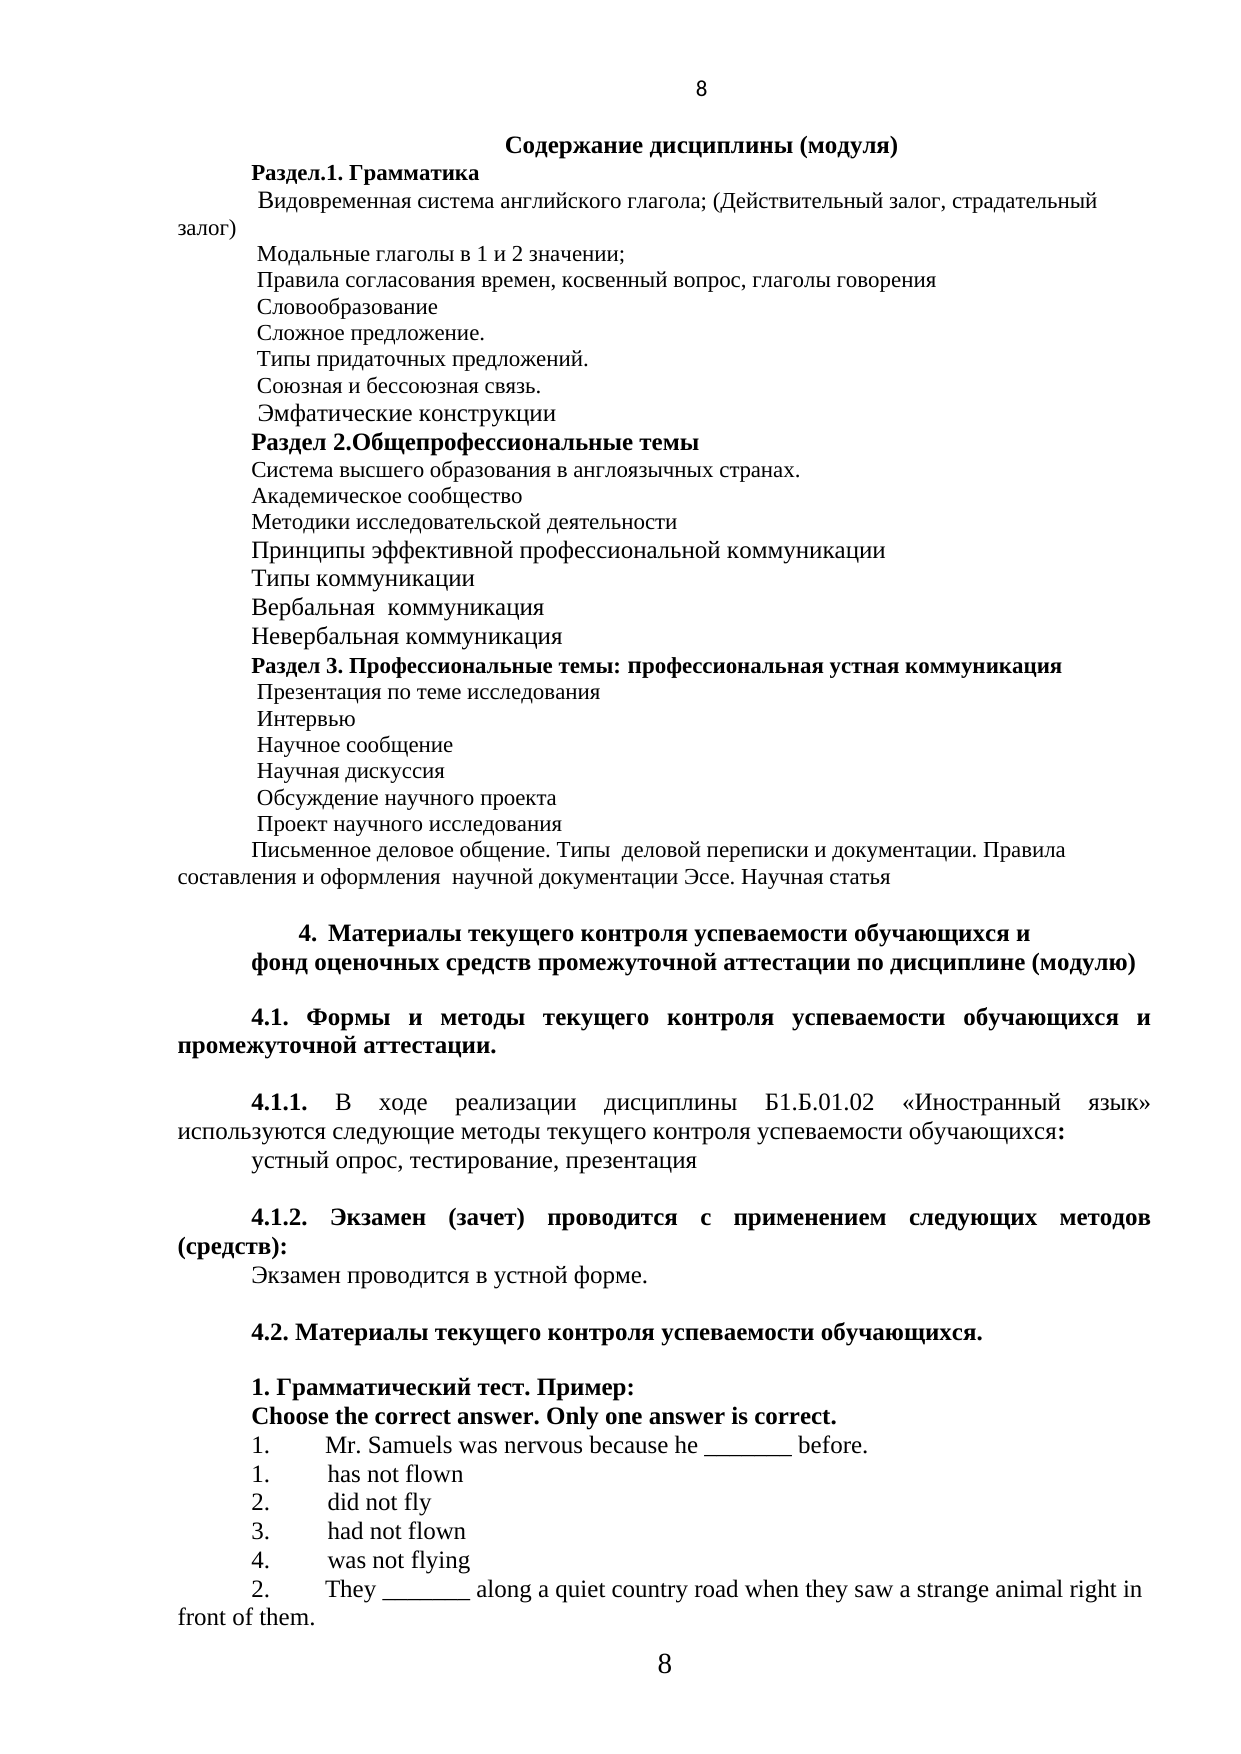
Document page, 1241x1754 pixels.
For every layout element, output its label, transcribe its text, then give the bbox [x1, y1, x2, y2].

text Научное сообщение [177, 731, 1152, 757]
text Типы коммуникации [177, 563, 1152, 592]
list has not flown [177, 1459, 1152, 1487]
text 1. Грамматический тест. Пример: [177, 1372, 1152, 1401]
text 4.1. Формы и методы текущего контроля успеваемости обучающихся и промежуточной аттестации. [177, 1002, 1152, 1059]
list Материалы текущего контроля успеваемости обучающихся и [177, 918, 1152, 947]
text Письменное деловое общение. Типы деловой переписки и документации. Правила составления и оформления научной документации Эссе. Научная статья [177, 837, 1152, 889]
list Mr. Samuels was nervous because he _______ before. [177, 1430, 1152, 1459]
text Словообразование [177, 293, 1152, 319]
text Академическое сообщество [177, 482, 1152, 508]
text Эмфатические конструкции [177, 398, 1152, 427]
text Видовременная система английского глагола; (Действительный залог, страдательный залог) [177, 185, 1152, 240]
text Раздел 3. Профессиональные темы: профессиональная устная коммуникация [177, 650, 1152, 678]
text Научная дискуссия [177, 757, 1152, 784]
text Невербальная коммуникация [177, 621, 1152, 650]
text 4.2. Материалы текущего контроля успеваемости обучающихся. [177, 1317, 1152, 1346]
text Раздел.1. Грамматика [177, 158, 1152, 185]
list was not flying [177, 1545, 1152, 1574]
text устный опрос, тестирование, презентация [177, 1145, 1152, 1174]
text Экзамен проводится в устной форме. [177, 1260, 1152, 1289]
text Вербальная коммуникация [177, 592, 1152, 621]
list did not fly [177, 1487, 1152, 1516]
text Презентация по теме исследования [177, 678, 1152, 705]
text Методики исследовательской деятельности [177, 508, 1152, 535]
text Обсуждение научного проекта [177, 784, 1152, 810]
text Интервью [177, 705, 1152, 731]
text Содержание дисциплины (модуля) [177, 130, 1152, 158]
text Choose the correct answer. Only one answer is correct. [177, 1401, 1152, 1430]
text 4.1.1. В ходе реализации дисциплины Б1.Б.01.02 «Иностранный язык» используются следующие методы текущего контроля успеваемости обучающихся: [177, 1087, 1152, 1145]
text Союзная и бессоюзная связь. [177, 372, 1152, 398]
text Сложное предложение. [177, 319, 1152, 345]
list had not flown [177, 1516, 1152, 1545]
text Типы придаточных предложений. [177, 345, 1152, 372]
text Модальные глаголы в 1 и 2 значении; [177, 240, 1152, 266]
text Принципы эффективной профессиональной коммуникации [177, 535, 1152, 563]
text Проект научного исследования [177, 810, 1152, 837]
text Система высшего образования в англоязычных странах. [177, 456, 1152, 482]
text фонд оценочных средств промежуточной аттестации по дисциплине (модулю) [177, 947, 1152, 976]
list They _______ along a quiet country road when they saw a strange animal right in front of them. [177, 1574, 1152, 1631]
text Правила согласования времен, косвенный вопрос, глаголы говорения [177, 266, 1152, 293]
text 4.1.2. Экзамен (зачет) проводится с применением следующих методов (средств): [177, 1202, 1152, 1260]
text Раздел 2.Общепрофессиональные темы [177, 427, 1152, 456]
